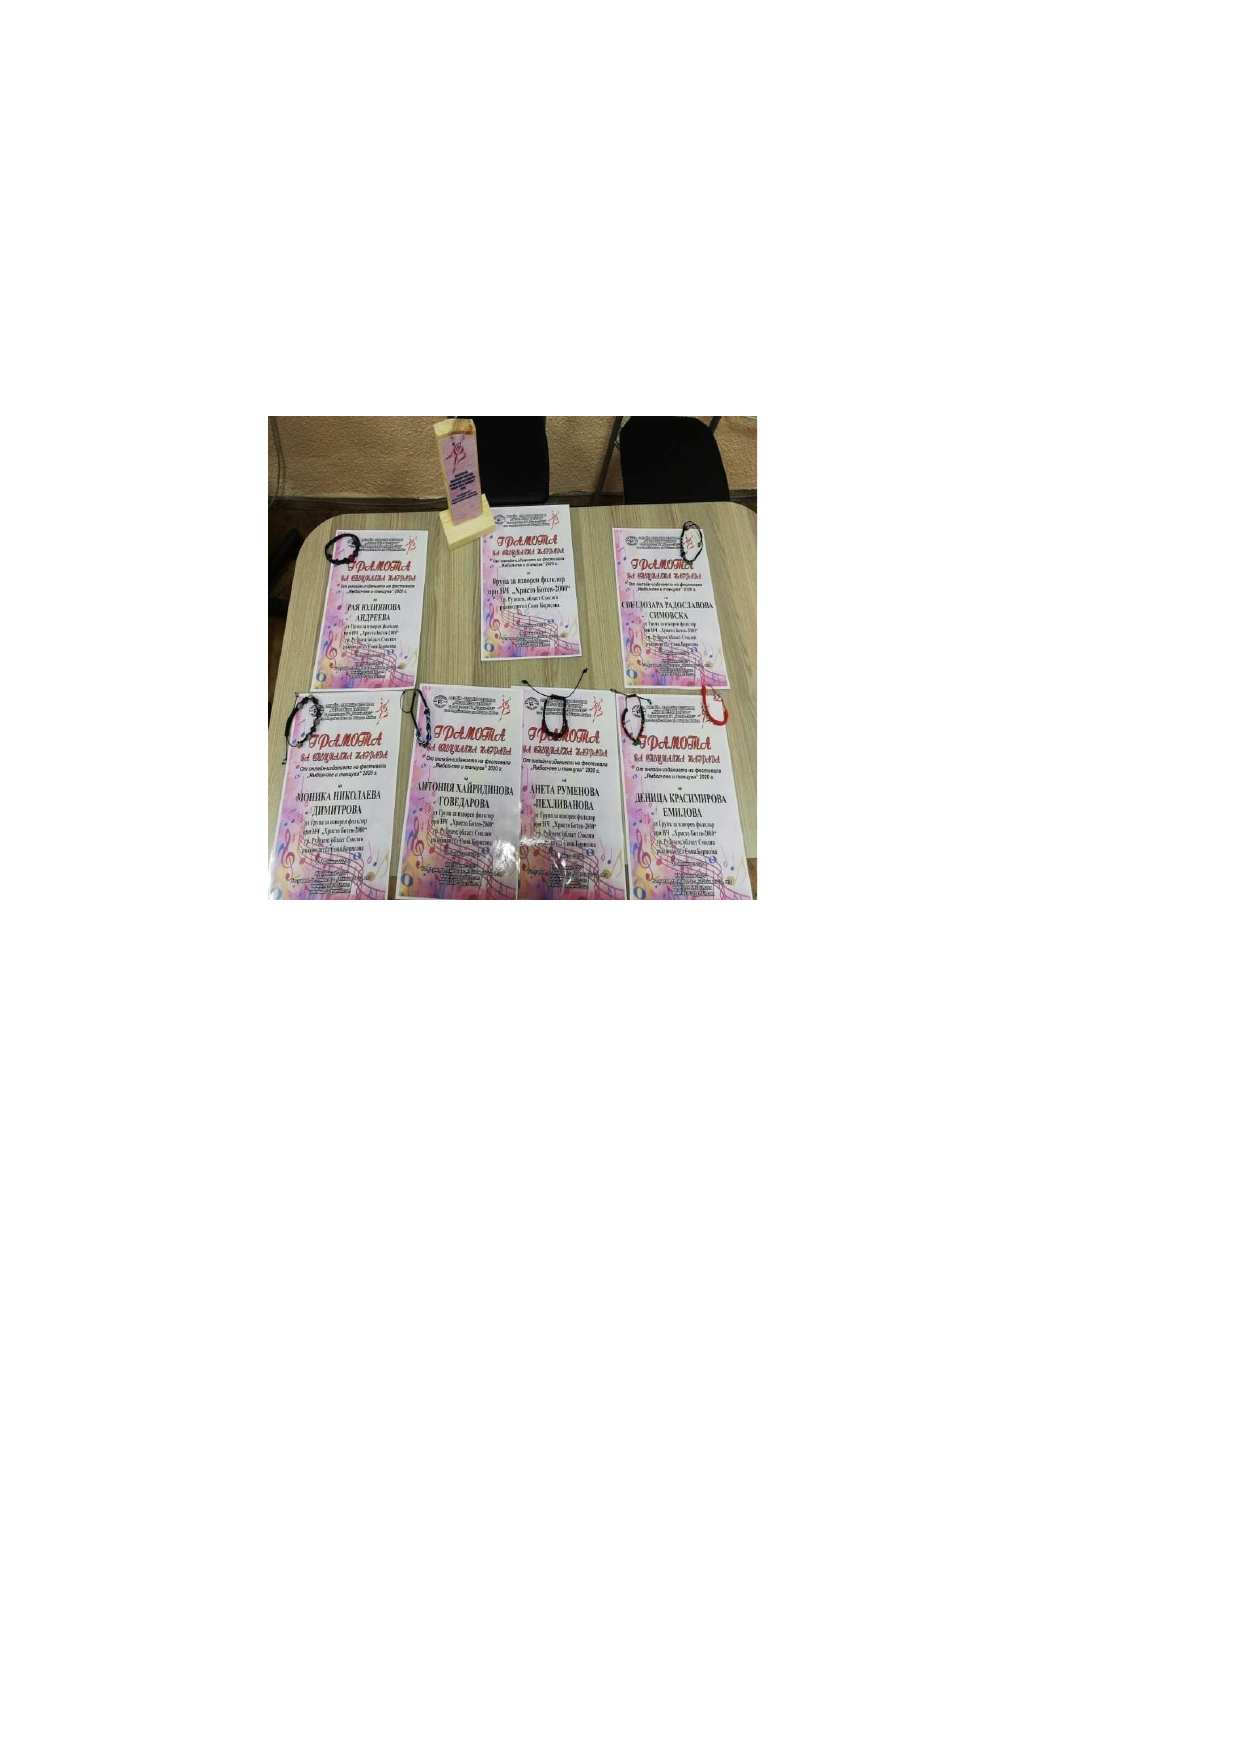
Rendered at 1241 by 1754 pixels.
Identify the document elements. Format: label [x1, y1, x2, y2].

picture [268, 416, 758, 900]
